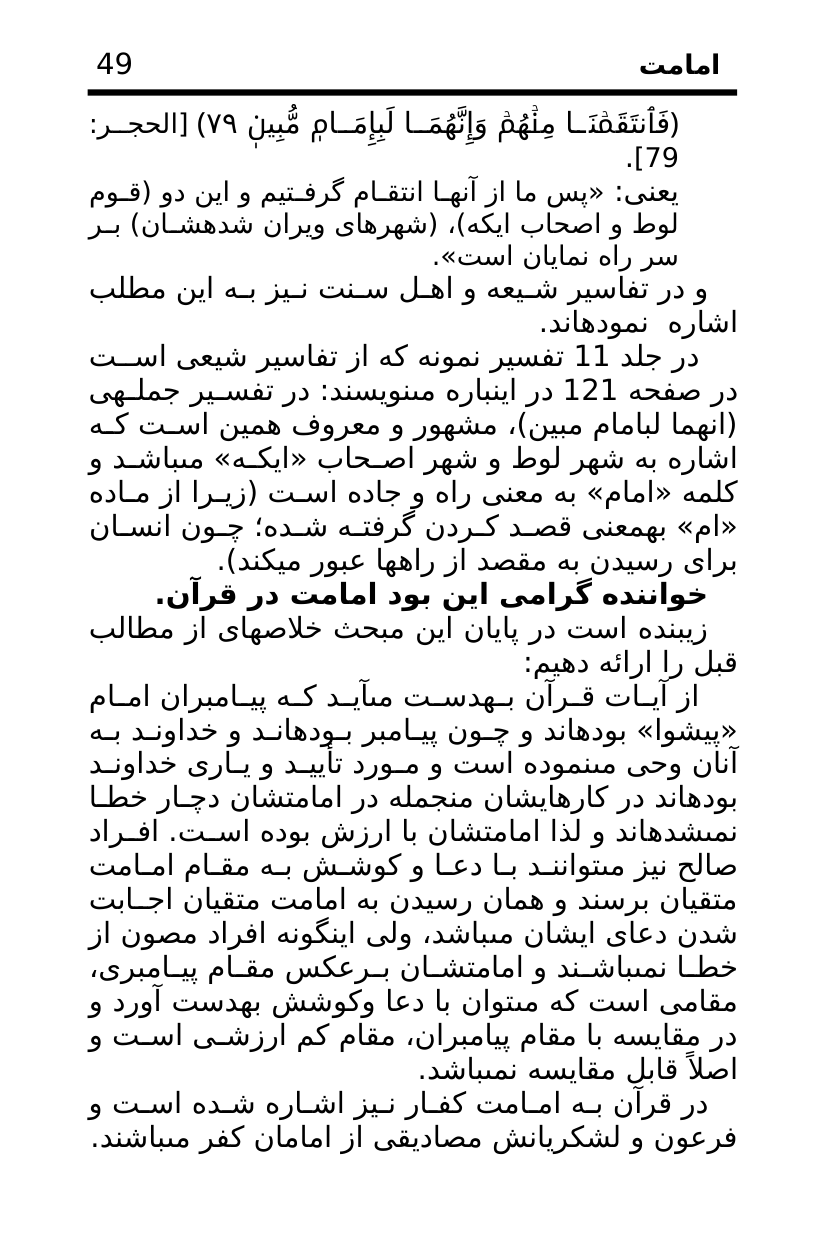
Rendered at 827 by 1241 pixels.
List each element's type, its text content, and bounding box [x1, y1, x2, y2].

text از آیات قرآن بهدست مىآید كه پیامبران امام «پیشوا» بودهاند و چون پیامبر بودهاند و خداوند به آنان وحى مىنموده است و مورد تأیید و یارى خداوند بودهاند در كارهایشان منجمله در امامتشان دچار خطا نمىشدهاند و لذا امامتشان با ارزش بوده است. افراد صالح نیز مىتوانند با دعا و كوشش به مقام امامت متقیان برسند و همان رسیدن به امامت متقیان اجابت شدن دعاى ایشان مىباشد، ولى اینگونه افراد مصون از خطا نمىباشند و امامتشان برعكس مقام پیامبرى، مقامى است كه مىتوان با دعا وكوشش بهدست آورد و در مقایسه با مقام پیامبران، مقام كم ارزشى است و اصلاً قابل مقایسه نمىباشد. [89, 679, 738, 1086]
text یعنى: «پس ما از آنها انتقام گرفتیم و این دو (قوم لوط و اصحاب ایكه)، (شهرهاى ویران شدهشان) بر سر راه نمایان است». [89, 174, 679, 271]
text در قرآن به امامت كفار نیز اشاره شده است و فرعون و لشكریانش مصادیقى از امامان كفر مىباشند. [89, 1086, 738, 1154]
text و در تفاسیر شیعه و اهل سنت نیز به این مطلب اشاره نمودهاند. [89, 271, 738, 339]
text خواننده گرامى اين بود امامت در قرآن. [89, 577, 738, 611]
text زیبنده است در پایان این مبحث خلاصهاى از مطالب قبل را ارائه دهیم: [89, 611, 738, 679]
text در جلد 11 تفسیر نمونه كه از تفاسیر شیعى است در صفحه 121 در اینباره مىنویسند: در تفسیر جملهى (انهما لبامام مبین)، مشهور و معروف همین است كه اشاره به شهر لوط و شهر اصحاب «ایكه» مىباشد و كلمه «امام» به معنى راه و جاده است (زیرا از ماده «ام» بهمعنى قصد كردن گرفته شده؛ چون انسان براى رسیدن به مقصد از راهها عبور میکند). [89, 339, 738, 577]
text ﴿فَٱنتَقَمۡنَا مِنۡهُمۡ وَإِنَّهُمَا لَبِإِمَامٖ مُّبِينٖ ٧٩﴾ [الحجر: 79]. [89, 106, 679, 174]
